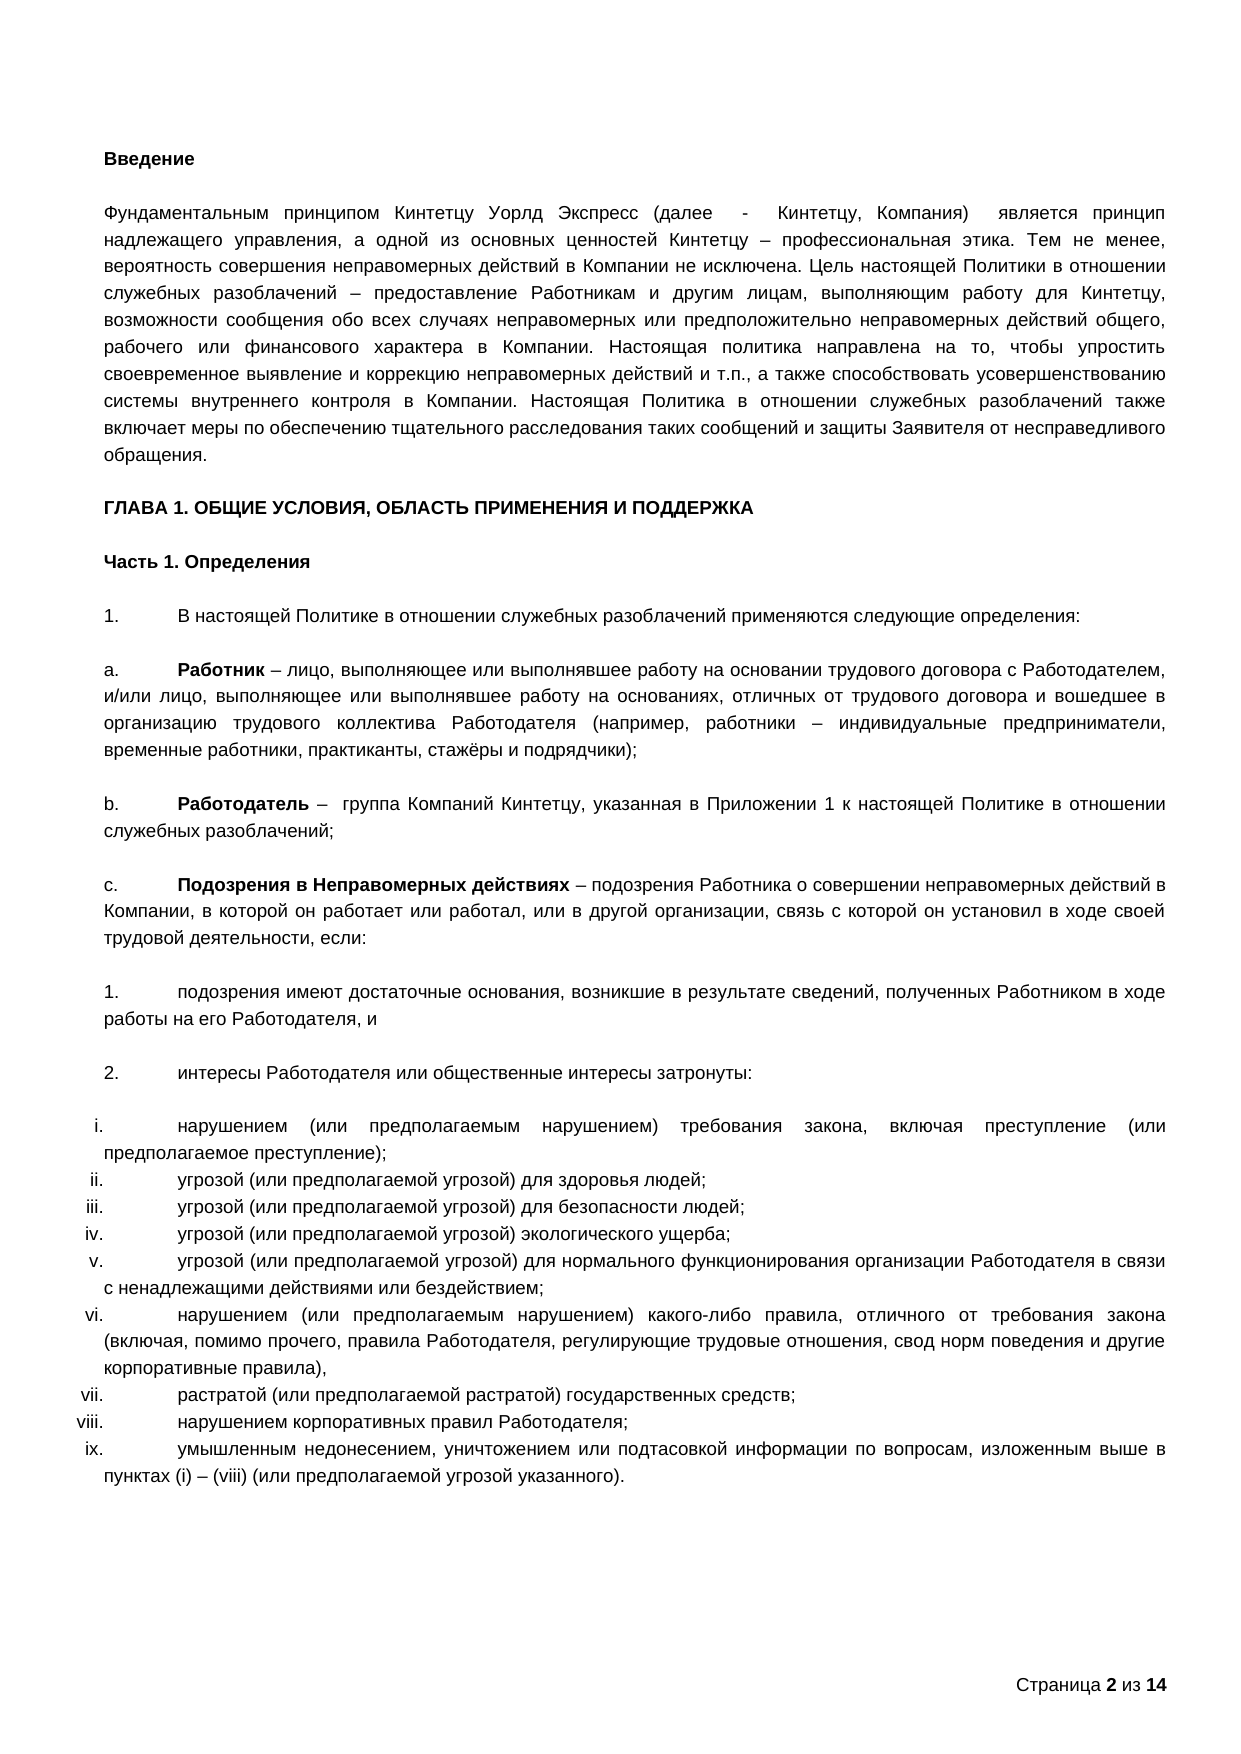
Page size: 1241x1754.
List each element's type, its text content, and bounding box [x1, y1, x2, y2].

list В настоящей Политике в отношении служебных разоблачений применяются следующие определения: [103, 604, 1167, 626]
text Введение [103, 148, 1167, 169]
text Фундаментальным принципом Кинтетцу Уорлд Экспресс (далее - Кинтетцу, Компания) является принцип надлежащего управления, а одной из основных ценностей Кинтетцу – профессиональная этика. Тем не менее, вероятность совершения неправомерных действий в Компании не исключена. Цель настоящей Политики в отношении служебных разоблачений – предоставление Работникам и другим лицам, выполняющим работу для Кинтетцу, возможности сообщения обо всех случаях неправомерных или предположительно неправомерных действий общего, рабочего или финансового характера в Компании. Настоящая политика направлена на то, чтобы упростить своевременное выявление и коррекцию неправомерных действий и т.п., а также способствовать усовершенствованию системы внутреннего контроля в Компании. Настоящая Политика в отношении служебных разоблачений также включает меры по обеспечению тщательного расследования таких сообщений и защиты Заявителя от несправедливого обращения. [103, 201, 1167, 465]
list интересы Работодателя или общественные интересы затронуты: [103, 1061, 1167, 1083]
subtitle Часть 1. Определения [103, 551, 1167, 572]
list растратой (или предполагаемой растратой) государственных средств; [103, 1384, 1167, 1406]
list нарушением (или предполагаемым нарушением) какого-либо правила, отличного от требования закона (включая, помимо прочего, правила Работодателя, регулирующие трудовые отношения, свод норм поведения и другие корпоративные правила), [103, 1303, 1167, 1379]
list угрозой (или предполагаемой угрозой) экологического ущерба; [103, 1223, 1167, 1244]
list Подозрения в Неправомерных действиях – подозрения Работника о совершении неправомерных действий в Компании, в которой он работает или работал, или в другой организации, связь с которой он установил в ходе своей трудовой деятельности, если: [103, 873, 1167, 949]
list нарушением корпоративных правил Работодателя; [103, 1411, 1167, 1432]
list угрозой (или предполагаемой угрозой) для здоровья людей; [103, 1169, 1167, 1191]
text ГЛАВА 1. ОБЩИЕ УСЛОВИЯ, ОБЛАСТЬ ПРИМЕНЕНИЯ И ПОДДЕРЖКА [103, 497, 1167, 519]
list Работник – лицо, выполняющее или выполнявшее работу на основании трудового договора с Работодателем, и/или лицо, выполняющее или выполнявшее работу на основаниях, отличных от трудового договора и вошедшее в организацию трудового коллектива Работодателя (например, работники – индивидуальные предприниматели, временные работники, практиканты, стажёры и подрядчики); [103, 658, 1167, 761]
list Работодатель – группа Компаний Кинтетцу, указанная в Приложении 1 к настоящей Политике в отношении служебных разоблачений; [103, 793, 1167, 841]
list угрозой (или предполагаемой угрозой) для нормального функционирования организации Работодателя в связи с ненадлежащими действиями или бездействием; [103, 1249, 1167, 1298]
list подозрения имеют достаточные основания, возникшие в результате сведений, полученных Работником в ходе работы на его Работодателя, и [103, 981, 1167, 1029]
list умышленным недонесением, уничтожением или подтасовкой информации по вопросам, изложенным выше в пунктах (i) – (viii) (или предполагаемой угрозой указанного). [103, 1438, 1167, 1486]
list угрозой (или предполагаемой угрозой) для безопасности людей; [103, 1196, 1167, 1217]
list нарушением (или предполагаемым нарушением) требования закона, включая преступление (или предполагаемое преступление); [103, 1115, 1167, 1164]
